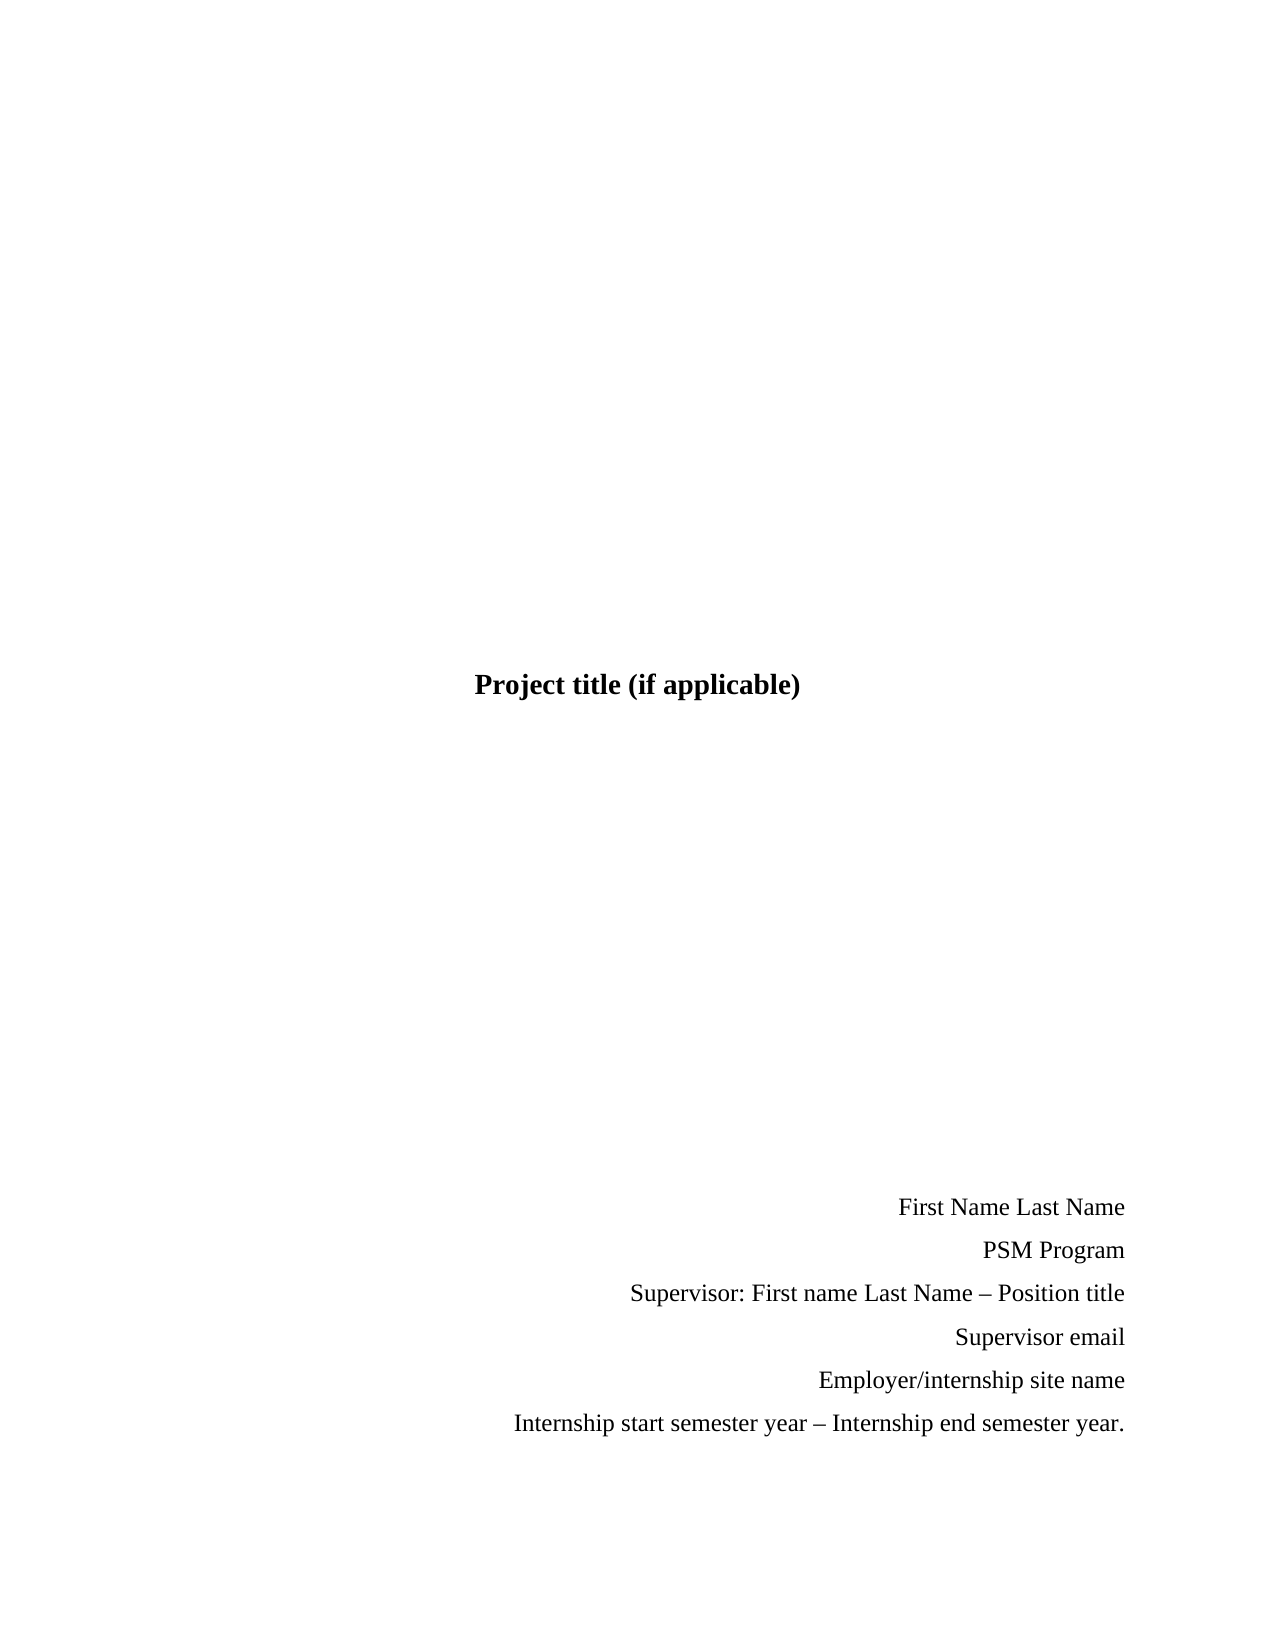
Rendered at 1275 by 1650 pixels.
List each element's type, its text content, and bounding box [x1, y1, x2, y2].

text Internship start semester year – Internship end semester year. [150, 1408, 1125, 1437]
text First Name Last Name [150, 1192, 1125, 1221]
text Employer/internship site name [150, 1365, 1125, 1393]
text Supervisor email [150, 1322, 1125, 1350]
text Project title (if applicable) [150, 667, 1125, 701]
text PSM Program [150, 1235, 1125, 1264]
text Supervisor: First name Last Name – Position title [150, 1278, 1125, 1307]
